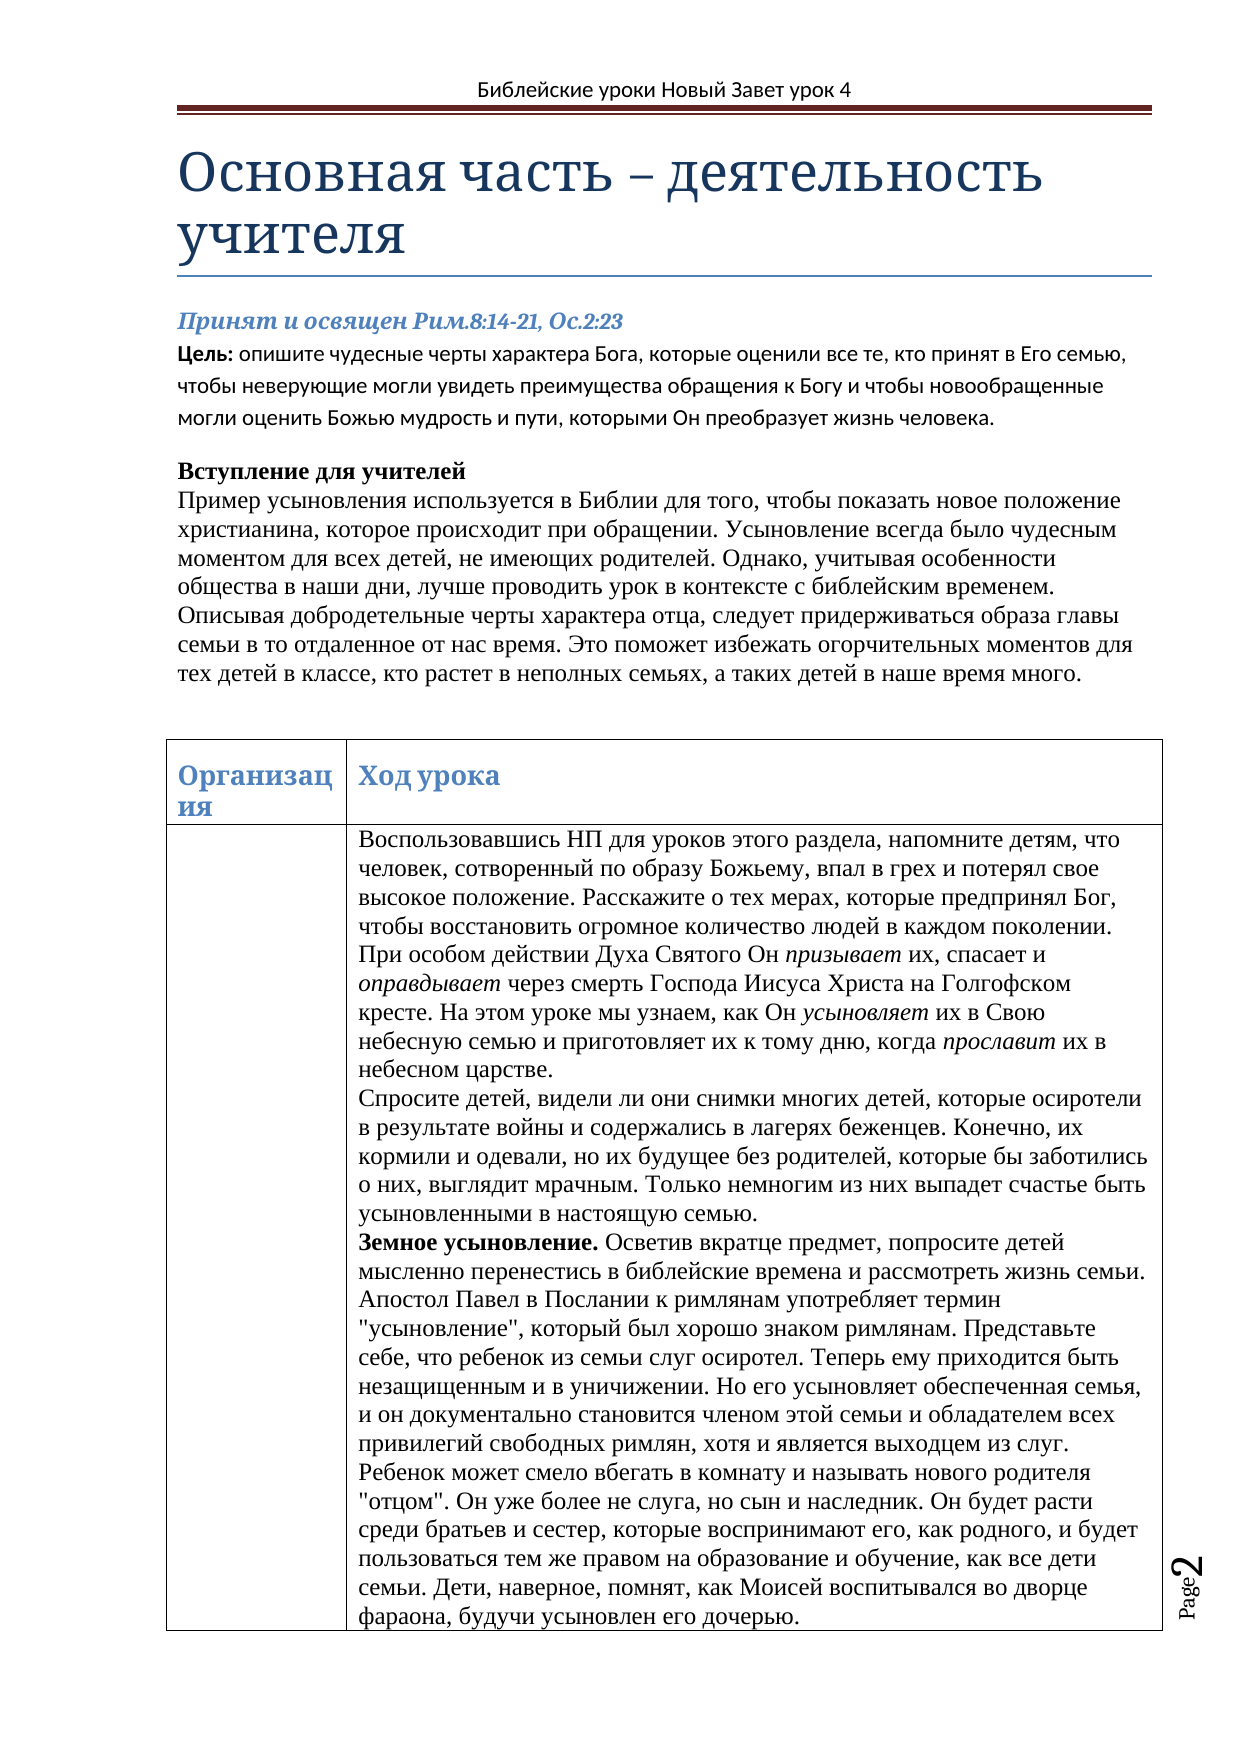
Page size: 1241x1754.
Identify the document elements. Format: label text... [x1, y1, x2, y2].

subtitle Принят и освящен Рим.8:14-21, Ос.2:23 [177, 309, 1152, 335]
table_header Ход урока [347, 740, 1162, 823]
text Вступление для учителей [177, 456, 1152, 485]
title Основная часть – деятельность учителя [177, 142, 1152, 275]
text Пример усыновления используется в Библии для того, чтобы показать новое положение христианина, которое происходит при обращении. Усыновление всегда было чудесным моментом для всех детей, не имеющих родителей. Однако, учитывая особенности общества в наши дни, лучше проводить урок в контексте с библейским временем. Описывая добродетельные черты характера отца, следует придерживаться образа главы семьи в то отдаленное от нас время. Это поможет избежать огорчительных моментов для тех детей в классе, кто растет в неполных семьях, а таких детей в наше время много. [177, 485, 1152, 686]
table_cell [167, 825, 346, 1629]
table_header Организация [167, 740, 346, 823]
text Цель: опишите чудесные черты характера Бога, которые оценили все те, кто принят в Его семью, чтобы неверующие могли увидеть преимущества обращения к Богу и чтобы новообращенные могли оценить Божью мудрость и пути, которыми Он преобразует жизнь человека. [177, 339, 1152, 431]
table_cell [347, 825, 1162, 1629]
